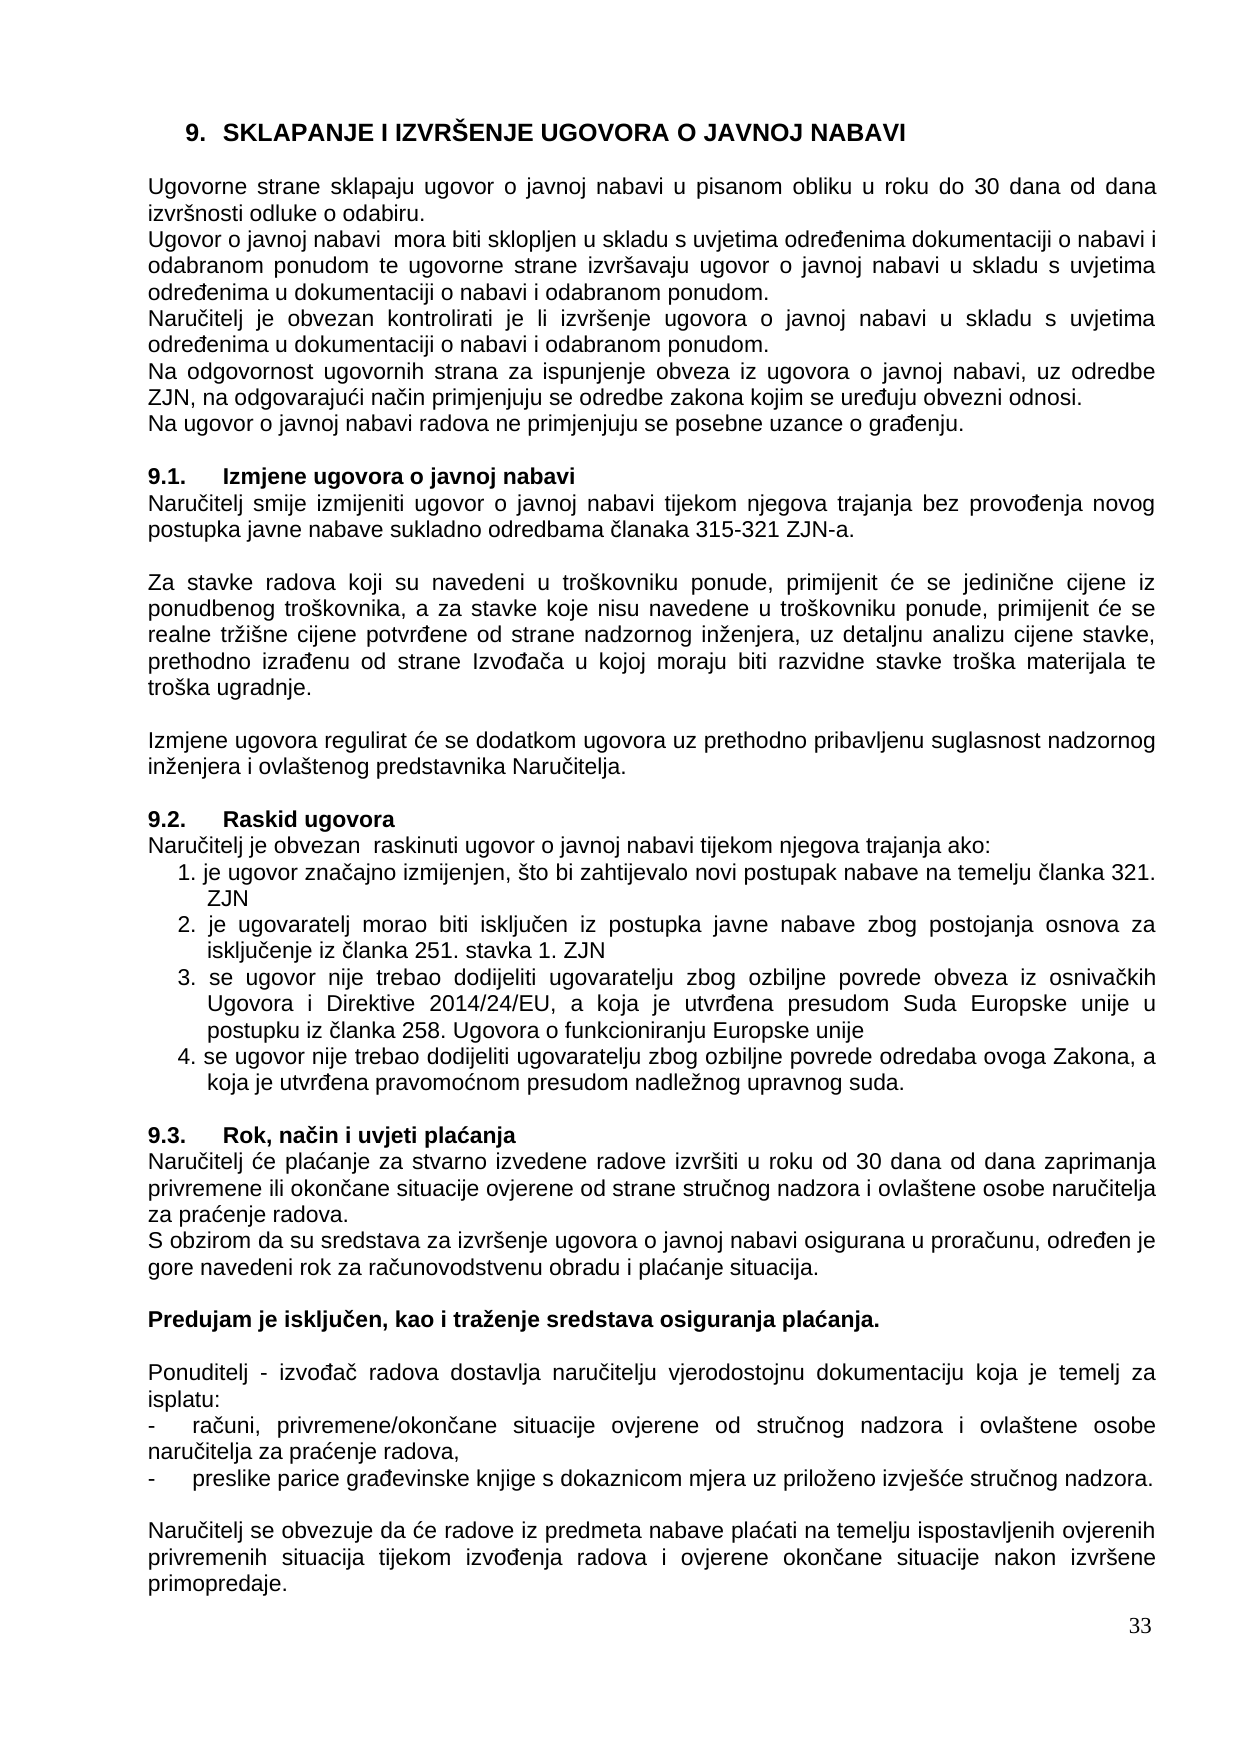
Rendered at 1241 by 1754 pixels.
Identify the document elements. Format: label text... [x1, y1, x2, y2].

subtitle Raskid ugovora [148, 806, 676, 832]
subtitle Rok, način i uvjeti plaćanja [148, 1122, 676, 1148]
text - preslike parice građevinske knjige s dokaznicom mjera uz priloženo izvješće stručnog nadzora. [148, 1464, 1157, 1491]
text Naručitelj smije izmijeniti ugovor o javnoj nabavi tijekom njegova trajanja bez provođenja novog postupka javne nabave sukladno odredbama članaka 315-321 ZJN-a. [148, 489, 1157, 542]
text Ugovorne strane sklapaju ugovor o javnoj nabavi u pisanom obliku u roku do 30 dana od dana izvršnosti odluke o odabiru. [148, 173, 1157, 226]
text 1. je ugovor značajno izmijenjen, što bi zahtijevalo novi postupak nabave na temelju članka 321. ZJN [177, 858, 1157, 911]
text 4. se ugovor nije trebao dodijeliti ugovaratelju zbog ozbiljne povrede odredaba ovoga Zakona, a koja je utvrđena pravomoćnom presudom nadležnog upravnog suda. [177, 1043, 1157, 1096]
text Na ugovor o javnoj nabavi radova ne primjenjuju se posebne uzance o građenju. [148, 410, 1157, 437]
text Predujam je isključen, kao i traženje sredstava osiguranja plaćanja. [148, 1306, 1157, 1333]
text Izmjene ugovora regulirat će se dodatkom ugovora uz prethodno pribavljenu suglasnost nadzornog inženjera i ovlaštenog predstavnika Naručitelja. [148, 727, 1157, 779]
text Ugovor o javnoj nabavi mora biti sklopljen u skladu s uvjetima određenima dokumentaciji o nabavi i odabranom ponudom te ugovorne strane izvršavaju ugovor o javnoj nabavi u skladu s uvjetima određenima u dokumentaciji o nabavi i odabranom ponudom. [148, 226, 1157, 305]
text Naručitelj je obvezan raskinuti ugovor o javnoj nabavi tijekom njegova trajanja ako: [148, 832, 1157, 858]
subtitle Izmjene ugovora o javnoj nabavi [148, 463, 676, 489]
text 3. se ugovor nije trebao dodijeliti ugovaratelju zbog ozbiljne povrede obveza iz osnivačkih Ugovora i Direktive 2014/24/EU, a koja je utvrđena presudom Suda Europske unije u postupku iz članka 258. Ugovora o funkcioniranju Europske unije [177, 964, 1157, 1043]
text Ponuditelj - izvođač radova dostavlja naručitelju vjerodostojnu dokumentaciju koja je temelj za isplatu: [148, 1359, 1157, 1412]
text Za stavke radova koji su navedeni u troškovniku ponude, primijenit će se jedinične cijene iz ponudbenog troškovnika, a za stavke koje nisu navedene u troškovniku ponude, primijenit će se realne tržišne cijene potvrđene od strane nadzornog inženjera, uz detaljnu analizu cijene stavke, prethodno izrađenu od strane Izvođača u kojoj moraju biti razvidne stavke troška materijala te troška ugradnje. [148, 568, 1157, 700]
text Naručitelj se obvezuje da će radove iz predmeta nabave plaćati na temelju ispostavljenih ovjerenih privremenih situacija tijekom izvođenja radova i ovjerene okončane situacije nakon izvršene primopredaje. [148, 1517, 1157, 1596]
text - računi, privremene/okončane situacije ovjerene od stručnog nadzora i ovlaštene osobe naručitelja za praćenje radova, [148, 1412, 1157, 1464]
text 2. je ugovaratelj morao biti isključen iz postupka javne nabave zbog postojanja osnova za isključenje iz članka 251. stavka 1. ZJN [177, 911, 1157, 964]
subtitle SKLAPANJE I IZVRŠENJE UGOVORA O JAVNOJ NABAVI [185, 118, 1152, 147]
text Naručitelj je obvezan kontrolirati je li izvršenje ugovora o javnoj nabavi u skladu s uvjetima određenima u dokumentaciji o nabavi i odabranom ponudom. [148, 305, 1157, 358]
text Naručitelj će plaćanje za stvarno izvedene radove izvršiti u roku od 30 dana od dana zaprimanja privremene ili okončane situacije ovjerene od strane stručnog nadzora i ovlaštene osobe naručitelja za praćenje radova. [148, 1148, 1157, 1227]
text S obzirom da su sredstava za izvršenje ugovora o javnoj nabavi osigurana u proračunu, određen je gore navedeni rok za računovodstvenu obradu i plaćanje situacija. [148, 1227, 1157, 1280]
text Na odgovornost ugovornih strana za ispunjenje obveza iz ugovora o javnoj nabavi, uz odredbe ZJN, na odgovarajući način primjenjuju se odredbe zakona kojim se uređuju obvezni odnosi. [148, 358, 1157, 410]
